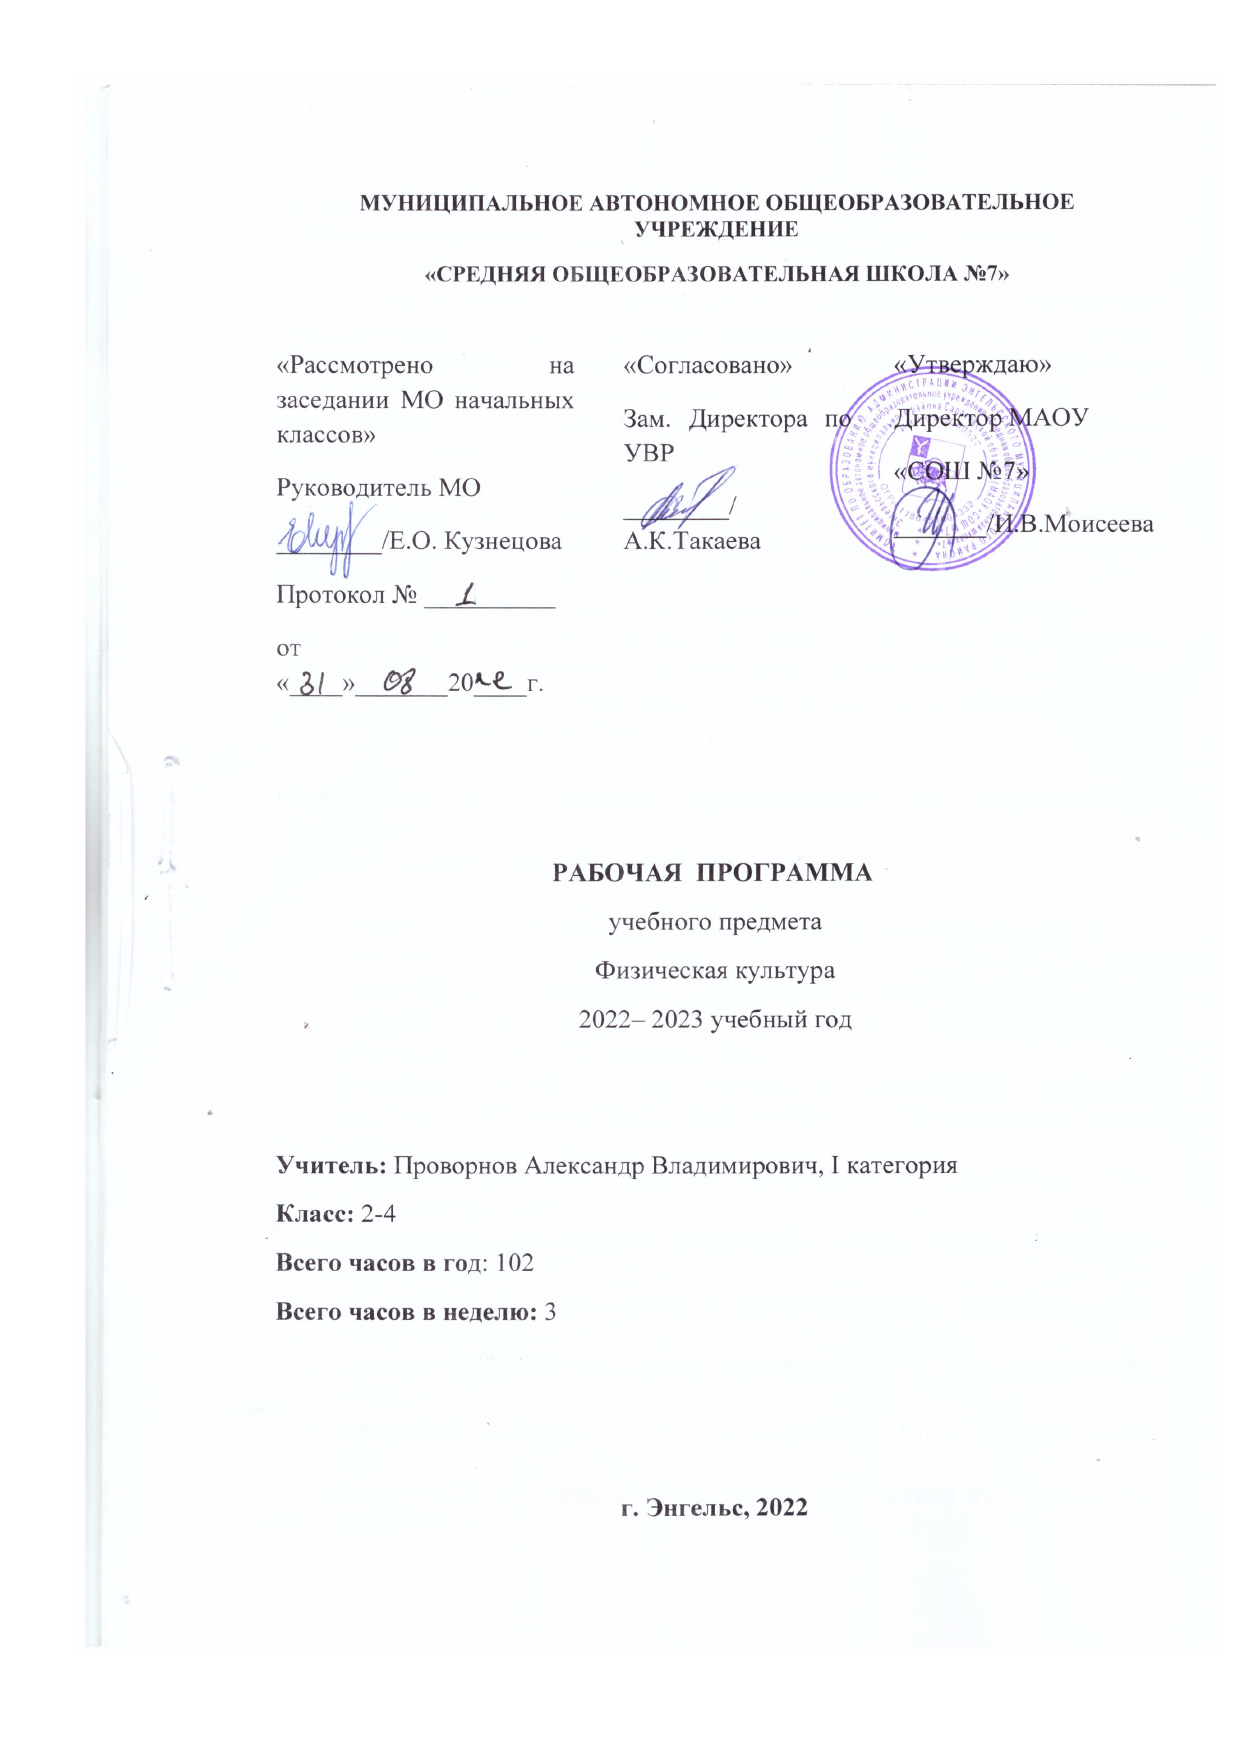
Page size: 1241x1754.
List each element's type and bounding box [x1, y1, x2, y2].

picture [75, 75, 1226, 1657]
